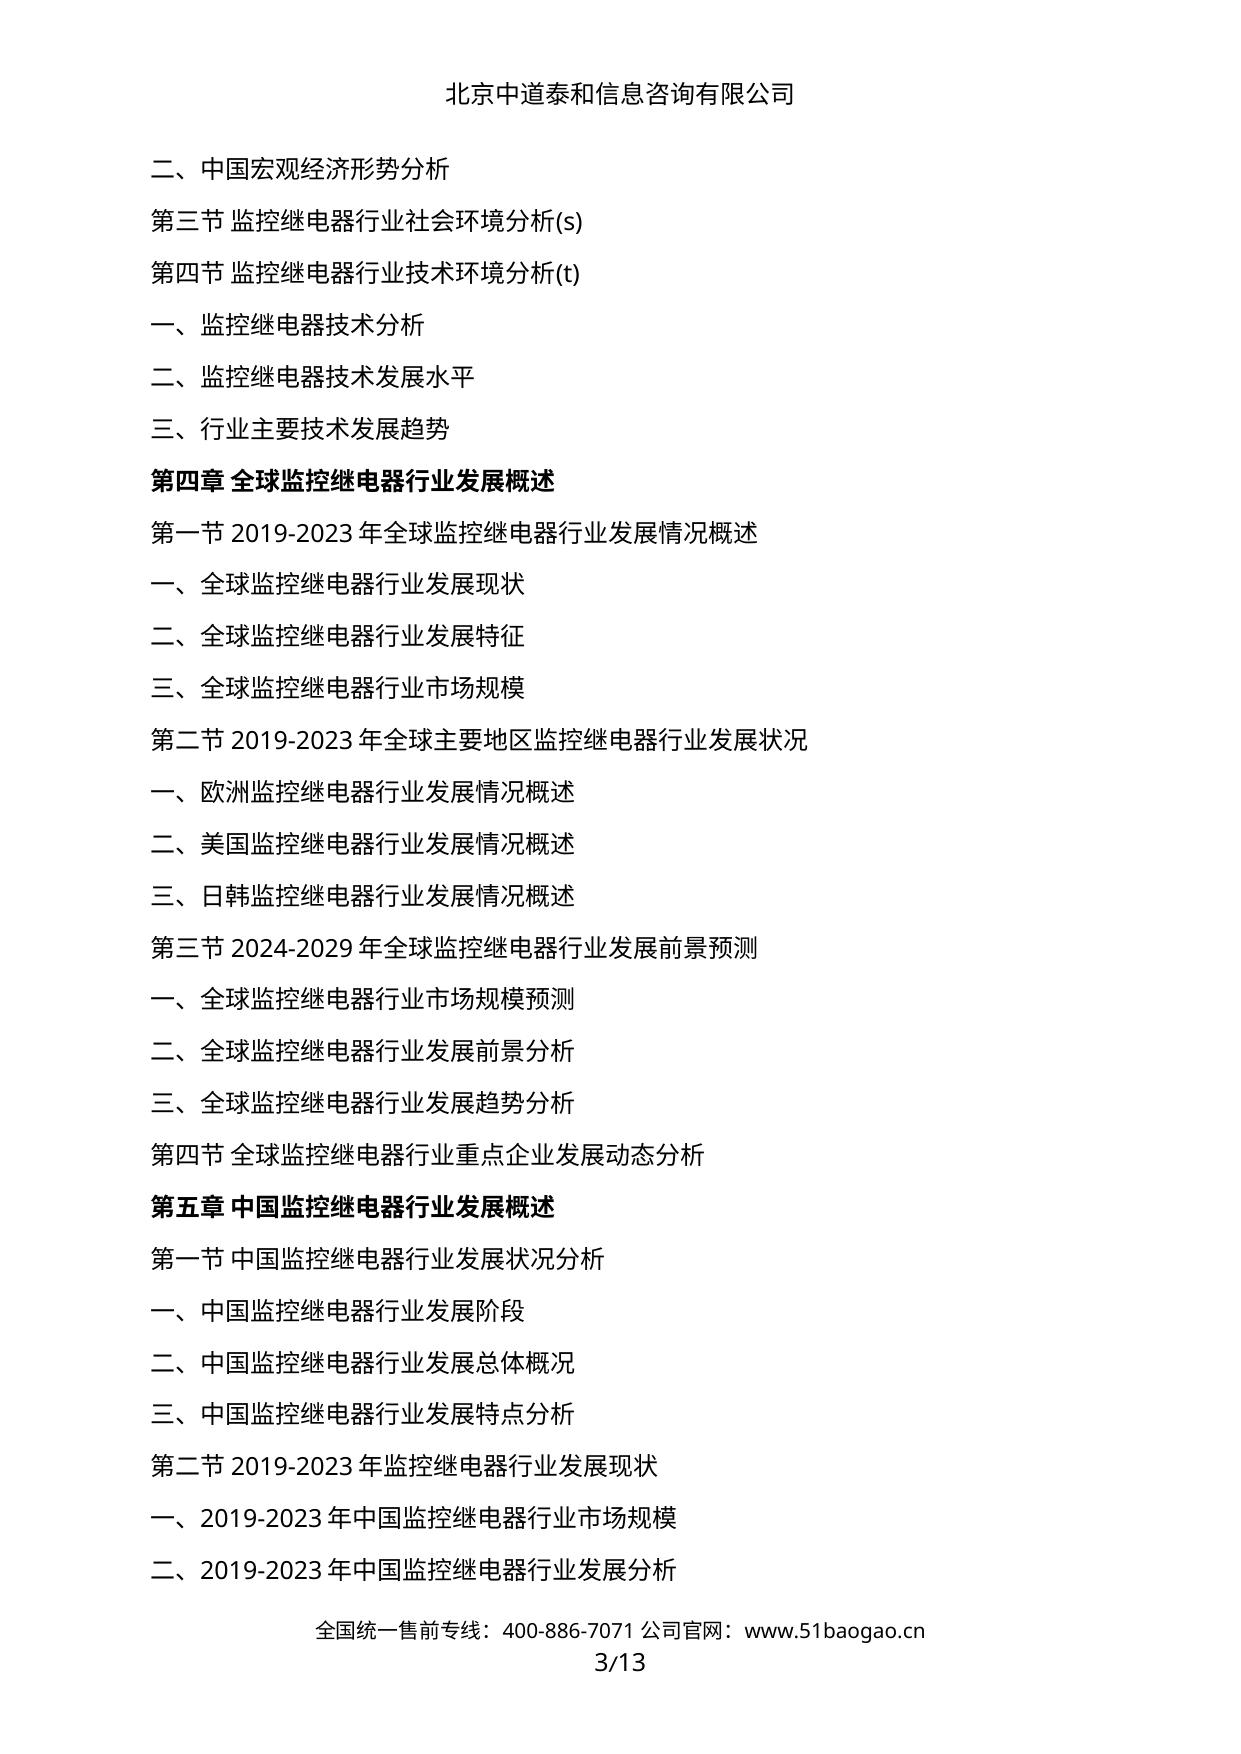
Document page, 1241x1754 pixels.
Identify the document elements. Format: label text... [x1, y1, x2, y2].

text 二、2019-2023年中国监控继电器行业发展分析 [150, 1551, 1090, 1587]
text 三、全球监控继电器行业市场规模 [150, 669, 1090, 705]
text 第四节 监控继电器行业技术环境分析(t) [150, 254, 1090, 290]
text 一、监控继电器技术分析 [150, 306, 1090, 342]
text 一、欧洲监控继电器行业发展情况概述 [150, 772, 1090, 809]
text 一、全球监控继电器行业发展现状 [150, 565, 1090, 601]
text 二、监控继电器技术发展水平 [150, 357, 1090, 394]
text 二、全球监控继电器行业发展前景分析 [150, 1032, 1090, 1068]
text 第三节 2024-2029年全球监控继电器行业发展前景预测 [150, 928, 1090, 964]
text 三、全球监控继电器行业发展趋势分析 [150, 1084, 1090, 1120]
text 一、2019-2023年中国监控继电器行业市场规模 [150, 1499, 1090, 1535]
text 第三节 监控继电器行业社会环境分析(s) [150, 202, 1090, 238]
text 三、中国监控继电器行业发展特点分析 [150, 1395, 1090, 1431]
text 一、中国监控继电器行业发展阶段 [150, 1291, 1090, 1327]
text 第二节 2019-2023年全球主要地区监控继电器行业发展状况 [150, 721, 1090, 757]
text 三、行业主要技术发展趋势 [150, 409, 1090, 446]
text 第二节 2019-2023年监控继电器行业发展现状 [150, 1447, 1090, 1483]
text 二、全球监控继电器行业发展特征 [150, 617, 1090, 653]
text 第五章 中国监控继电器行业发展概述 [150, 1187, 1090, 1224]
text 二、中国宏观经济形势分析 [150, 150, 1090, 186]
text 第四章 全球监控继电器行业发展概述 [150, 461, 1090, 497]
text 三、日韩监控继电器行业发展情况概述 [150, 876, 1090, 912]
text 第一节 2019-2023年全球监控继电器行业发展情况概述 [150, 513, 1090, 549]
text 二、美国监控继电器行业发展情况概述 [150, 824, 1090, 861]
text 二、中国监控继电器行业发展总体概况 [150, 1343, 1090, 1379]
text 一、全球监控继电器行业市场规模预测 [150, 980, 1090, 1016]
text 第一节 中国监控继电器行业发展状况分析 [150, 1239, 1090, 1276]
text 第四节 全球监控继电器行业重点企业发展动态分析 [150, 1136, 1090, 1172]
